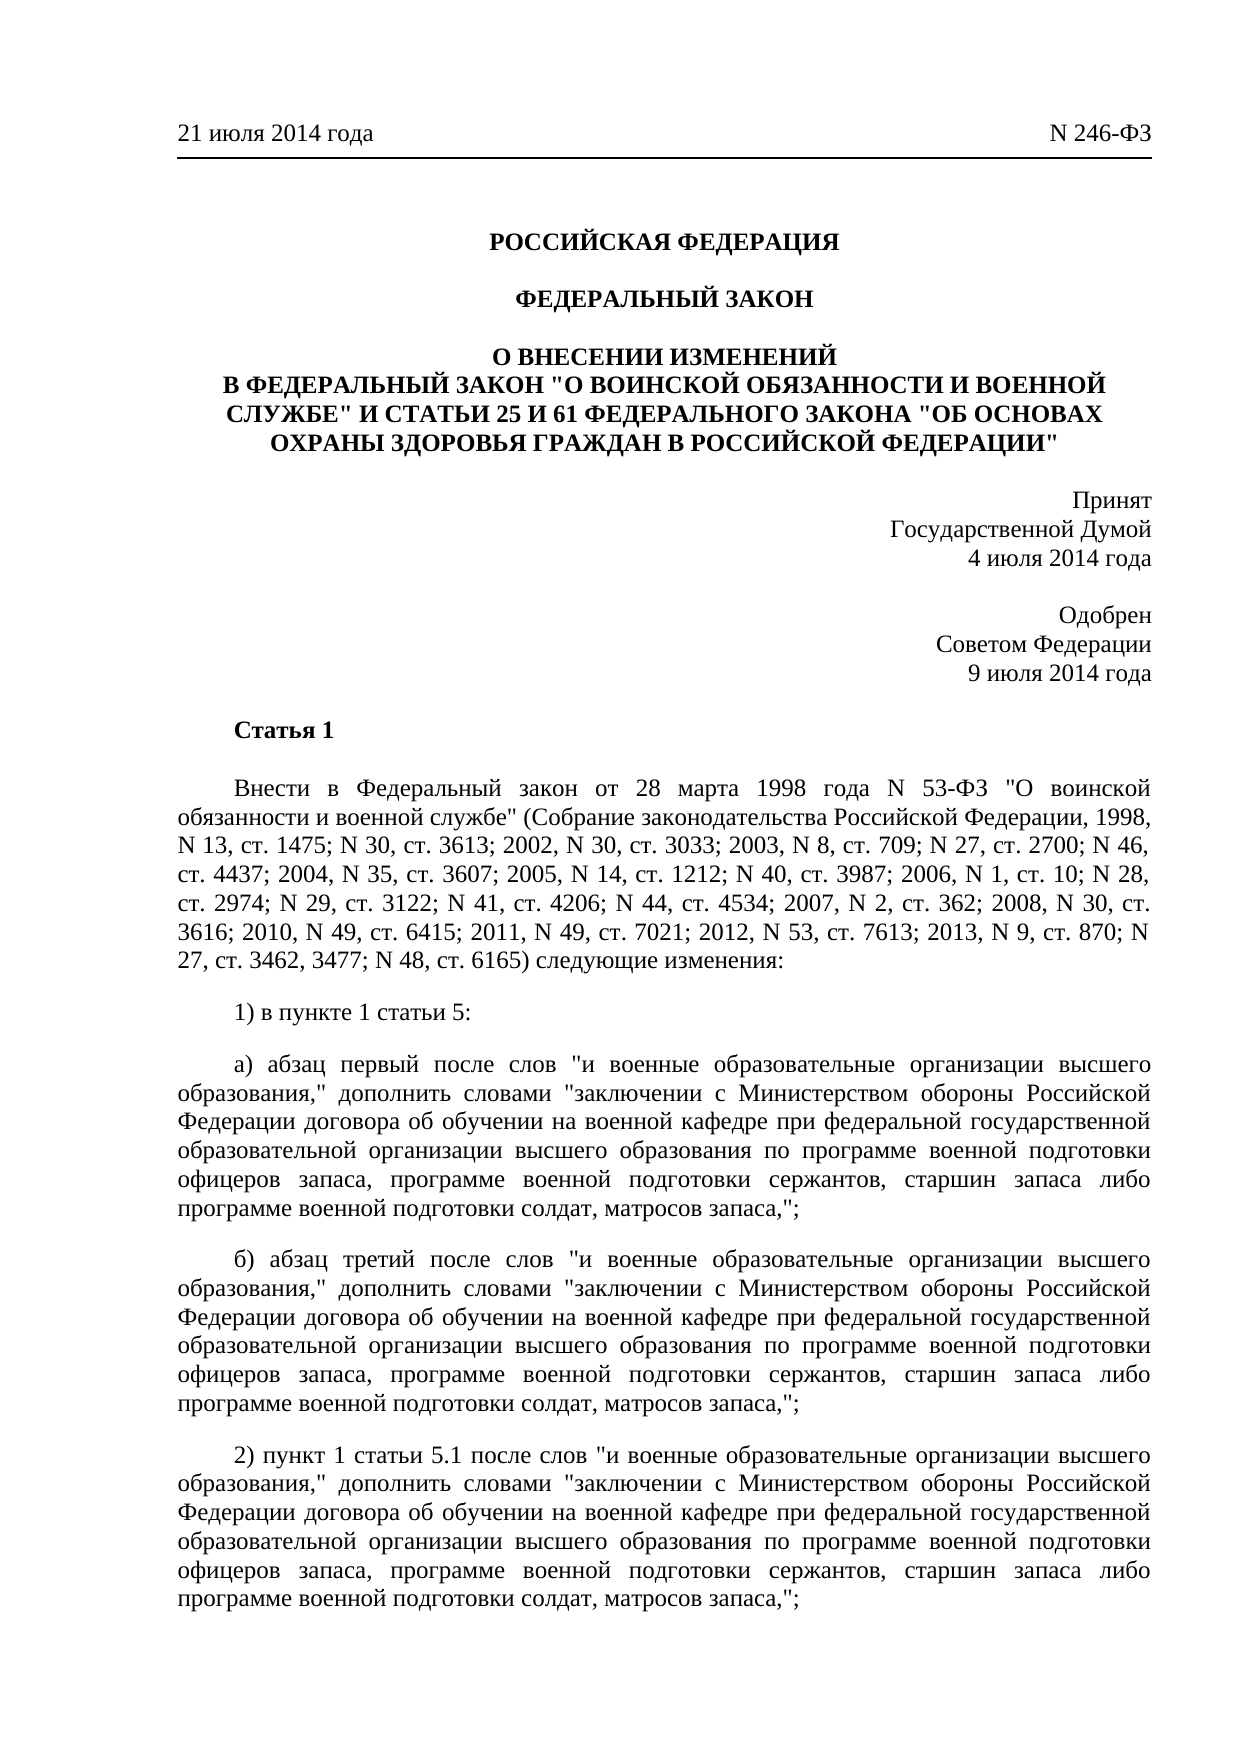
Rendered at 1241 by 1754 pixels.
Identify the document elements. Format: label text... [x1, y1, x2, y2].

title Статья 1 [177, 716, 1152, 744]
text 1) в пункте 1 статьи 5: [177, 997, 1152, 1026]
text Одобрен [177, 601, 1152, 629]
text Внести в Федеральный закон от 28 марта 1998 года N 53-ФЗ "О воинской обязанности и военной службе" (Собрание законодательства Российской Федерации, 1998, N 13, ст. 1475; N 30, ст. 3613; 2002, N 30, ст. 3033; 2003, N 8, ст. 709; N 27, ст. 2700; N 46, ст. 4437; 2004, N 35, ст. 3607; 2005, N 14, ст. 1212; N 40, ст. 3987; 2006, N 1, ст. 10; N 28, ст. 2974; N 29, ст. 3122; N 41, ст. 4206; N 44, ст. 4534; 2007, N 2, ст. 362; 2008, N 30, ст. 3616; 2010, N 49, ст. 6415; 2011, N 49, ст. 7021; 2012, N 53, ст. 7613; 2013, N 9, ст. 870; N 27, ст. 3462, 3477; N 48, ст. 6165) следующие изменения: [177, 773, 1152, 974]
text 4 июля 2014 года [177, 543, 1152, 572]
title ОХРАНЫ ЗДОРОВЬЯ ГРАЖДАН В РОССИЙСКОЙ ФЕДЕРАЦИИ" [177, 428, 1152, 457]
table_header N 246-ФЗ [664, 118, 1152, 147]
text Принят [177, 486, 1152, 514]
title СЛУЖБЕ" И СТАТЬИ 25 И 61 ФЕДЕРАЛЬНОГО ЗАКОНА "ОБ ОСНОВАХ [177, 399, 1152, 428]
title В ФЕДЕРАЛЬНЫЙ ЗАКОН "О ВОИНСКОЙ ОБЯЗАННОСТИ И ВОЕННОЙ [177, 371, 1152, 399]
text Советом Федерации [177, 629, 1152, 658]
text 9 июля 2014 года [177, 658, 1152, 687]
title ФЕДЕРАЛЬНЫЙ ЗАКОН [177, 284, 1152, 313]
title РОССИЙСКАЯ ФЕДЕРАЦИЯ [177, 227, 1152, 256]
table_header 21 июля 2014 года [177, 118, 664, 147]
text 2) пункт 1 статьи 5.1 после слов "и военные образовательные организации высшего образования," дополнить словами "заключении с Министерством обороны Российской Федерации договора об обучении на военной кафедре при федеральной государственной образовательной организации высшего образования по программе военной подготовки офицеров запаса, программе военной подготовки сержантов, старшин запаса либо программе военной подготовки солдат, матросов запаса,"; [177, 1440, 1152, 1612]
text Государственной Думой [177, 514, 1152, 543]
text а) абзац первый после слов "и военные образовательные организации высшего образования," дополнить словами "заключении с Министерством обороны Российской Федерации договора об обучении на военной кафедре при федеральной государственной образовательной организации высшего образования по программе военной подготовки офицеров запаса, программе военной подготовки сержантов, старшин запаса либо программе военной подготовки солдат, матросов запаса,"; [177, 1049, 1152, 1221]
title О ВНЕСЕНИИ ИЗМЕНЕНИЙ [177, 342, 1152, 371]
text б) абзац третий после слов "и военные образовательные организации высшего образования," дополнить словами "заключении с Министерством обороны Российской Федерации договора об обучении на военной кафедре при федеральной государственной образовательной организации высшего образования по программе военной подготовки офицеров запаса, программе военной подготовки сержантов, старшин запаса либо программе военной подготовки солдат, матросов запаса,"; [177, 1244, 1152, 1417]
